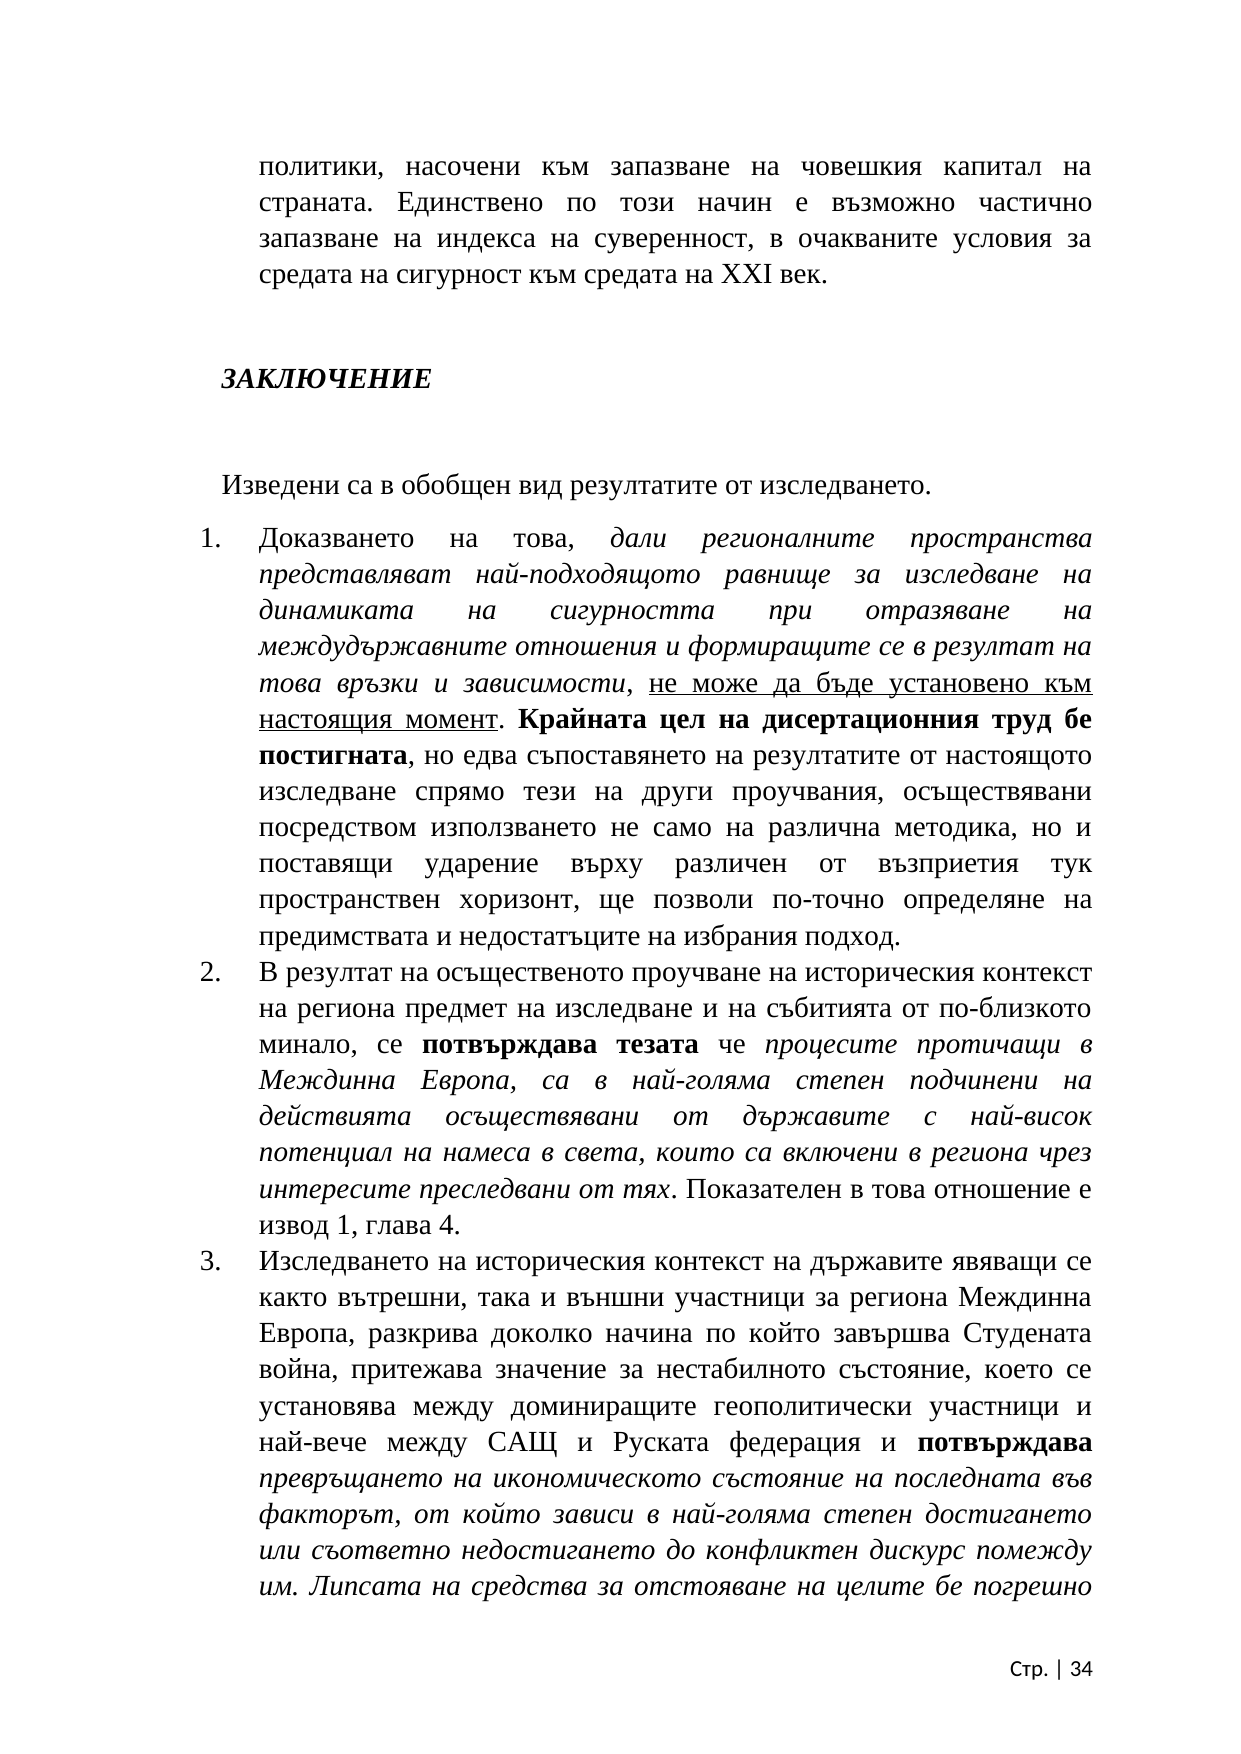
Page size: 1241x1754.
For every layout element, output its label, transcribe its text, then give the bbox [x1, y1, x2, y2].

list Доказването на това, дали регионалните пространства представляват най-подходящото равнище за изследване на динамиката на сигурността при отразяване на междудържавните отношения и формиращите се в резултат на това връзки и зависимости, не може да бъде установено към настоящия момент. Крайната цел на дисертационния труд бе постигната, но едва съпоставянето на резултатите от настоящото изследване спрямо тези на други проучвания, осъществявани посредством използването не само на различна методика, но и поставящи ударение върху различен от възприетия тук пространствен хоризонт, ще позволи по-точно определяне на предимствата и недостатъците на избрания подход. [221, 520, 1093, 951]
list В резултат на осъщественото проучване на историческия контекст на региона предмет на изследване и на събитията от по-близкото минало, се потвърждава тезата че процесите протичащи в Междинна Европа, са в най-голяма степен подчинени на действията осъществявани от държавите с най-висок потенциал на намеса в света, които са включени в региона чрез интересите преследвани от тях. Показателен в това отношение е извод 1, глава 4. [221, 954, 1093, 1240]
text Заключение [221, 362, 1093, 395]
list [221, 148, 1093, 289]
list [221, 1243, 1093, 1602]
text Изведени са в обобщен вид резултатите от изследването. [221, 467, 1093, 501]
